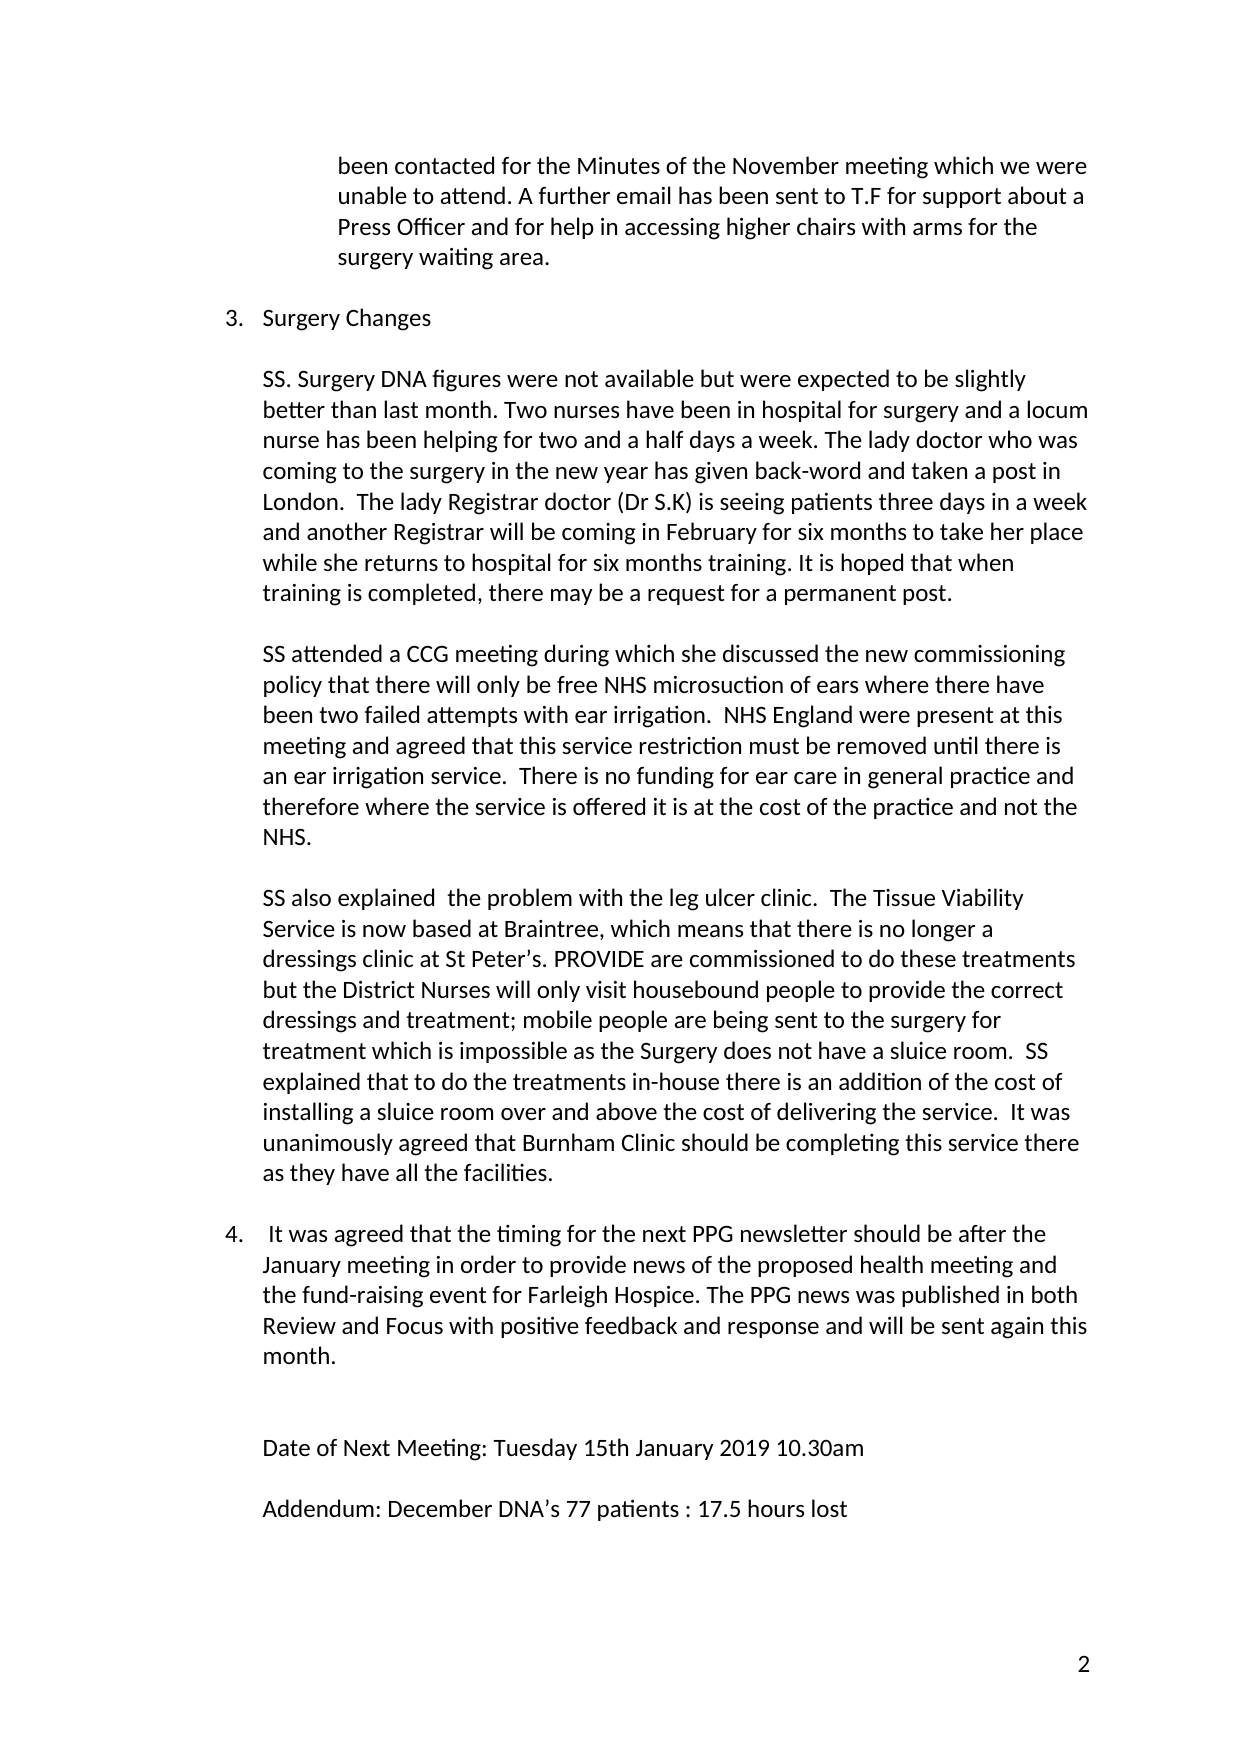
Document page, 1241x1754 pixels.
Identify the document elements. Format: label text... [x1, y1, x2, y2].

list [300, 150, 1090, 272]
list Addendum: December DNA’s 77 patients : 17.5 hours lost [262, 1493, 1090, 1523]
list SS attended a CCG meeting during which she discussed the new commissioning policy that there will only be free NHS microsuction of ears where there have been two failed attempts with ear irrigation. NHS England were present at this meeting and agreed that this service restriction must be removed until there is an ear irrigation service. There is no funding for ear care in general practice and therefore where the service is offered it is at the cost of the practice and not the NHS. [262, 638, 1090, 852]
list SS also explained the problem with the leg ulcer clinic. The Tissue Viability Service is now based at Braintree, which means that there is no longer a dressings clinic at St Peter’s. PROVIDE are commissioned to do these treatments but the District Nurses will only visit housebound people to provide the correct dressings and treatment; mobile people are being sent to the surgery for treatment which is impossible as the Surgery does not have a sluice room. SS explained that to do the treatments in-house there is an addition of the cost of installing a sluice room over and above the cost of delivering the service. It was unanimously agreed that Burnham Clinic should be completing this service there as they have all the facilities. [262, 882, 1090, 1188]
list It was agreed that the timing for the next PPG newsletter should be after the January meeting in order to provide news of the proposed health meeting and the fund-raising event for Farleigh Hospice. The PPG news was published in both Review and Focus with positive feedback and response and will be sent again this month. [225, 1218, 1090, 1371]
list Surgery Changes [225, 303, 1090, 333]
list Date of Next Meeting: Tuesday 15th January 2019 10.30am [262, 1432, 1090, 1462]
list SS. Surgery DNA figures were not available but were expected to be slightly better than last month. Two nurses have been in hospital for surgery and a locum nurse has been helping for two and a half days a week. The lady doctor who was coming to the surgery in the new year has given back-word and taken a post in London. The lady Registrar doctor (Dr S.K) is seeing patients three days in a week and another Registrar will be coming in February for six months to take her place while she returns to hospital for six months training. It is hoped that when training is completed, there may be a request for a permanent post. [262, 364, 1090, 608]
